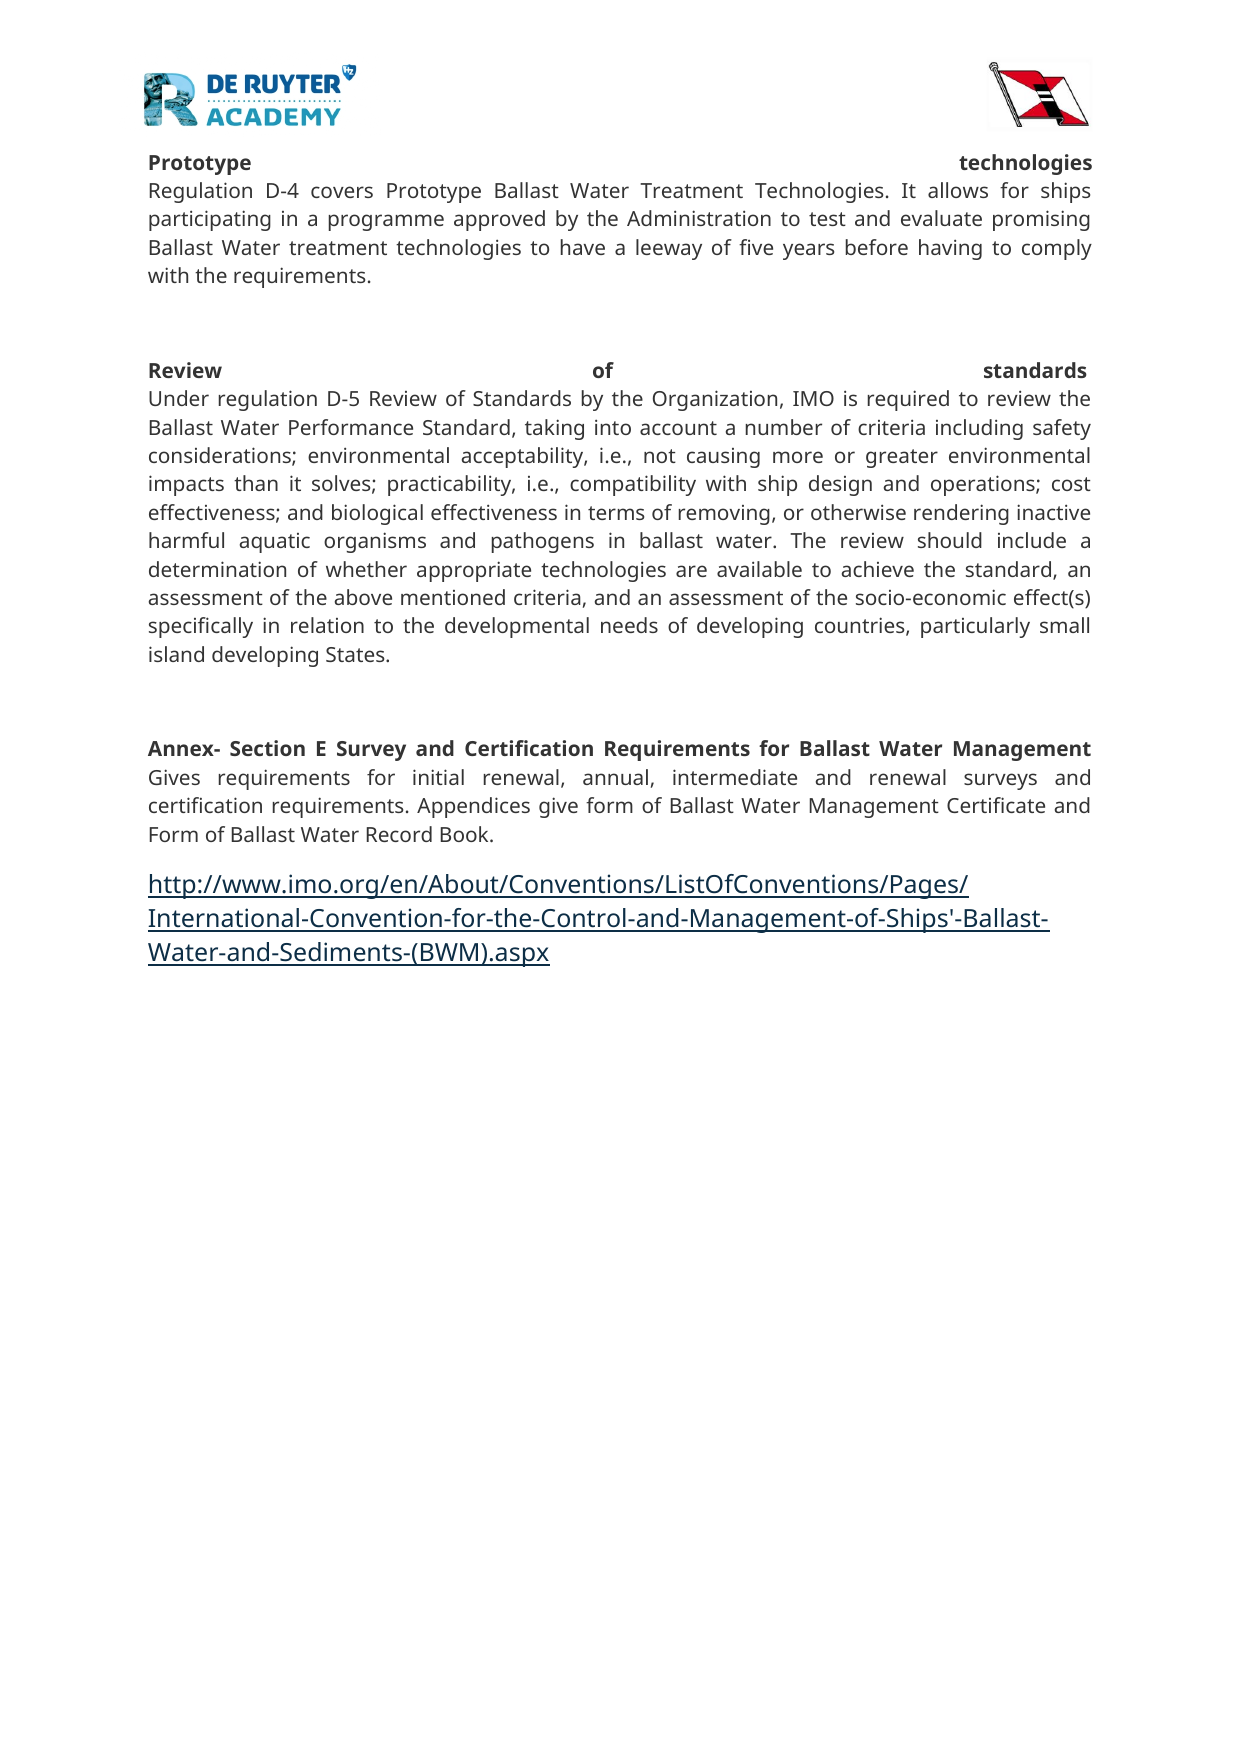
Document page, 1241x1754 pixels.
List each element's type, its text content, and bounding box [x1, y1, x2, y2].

text Review of standards Under regulation D-5 Review of Standards by the Organization, IMO is required to review the Ballast Water Performance Standard, taking into account a number of criteria including safety considerations; environmental acceptability, i.e., not causing more or greater environmental impacts than it solves; practicability, i.e., compatibility with ship design and operations; cost effectiveness; and biological effectiveness in terms of removing, or otherwise rendering inactive harmful aquatic organisms and pathogens in ballast water. The review should include a determination of whether appropriate technologies are available to achieve the standard, an assessment of the above mentioned criteria, and an assessment of the socio-economic effect(s) specifically in relation to the developmental needs of developing countries, particularly small island developing States. [148, 356, 1093, 668]
text Annex- Section E Survey and Certification Requirements for Ballast Water Management Gives requirements for initial renewal, annual, intermediate and renewal surveys and certification requirements. Appendices give form of Ballast Water Management Certificate and Form of Ballast Water Record Book. [148, 734, 1093, 848]
text Prototype technologies Regulation D-4 covers Prototype Ballast Water Treatment Technologies. It allows for ships participating in a programme approved by the Administration to test and evaluate promising Ballast Water treatment technologies to have a leeway of five years before having to comply with the requirements. [148, 148, 1093, 290]
picture [986, 41, 1093, 148]
text http://www.imo.org/en/About/Conventions/ListOfConventions/Pages/International-Convention-for-the-Control-and-Management-of-Ships'-Ballast-Water-and-Sediments-(BWM).aspx [148, 867, 1093, 969]
picture [118, 52, 382, 138]
